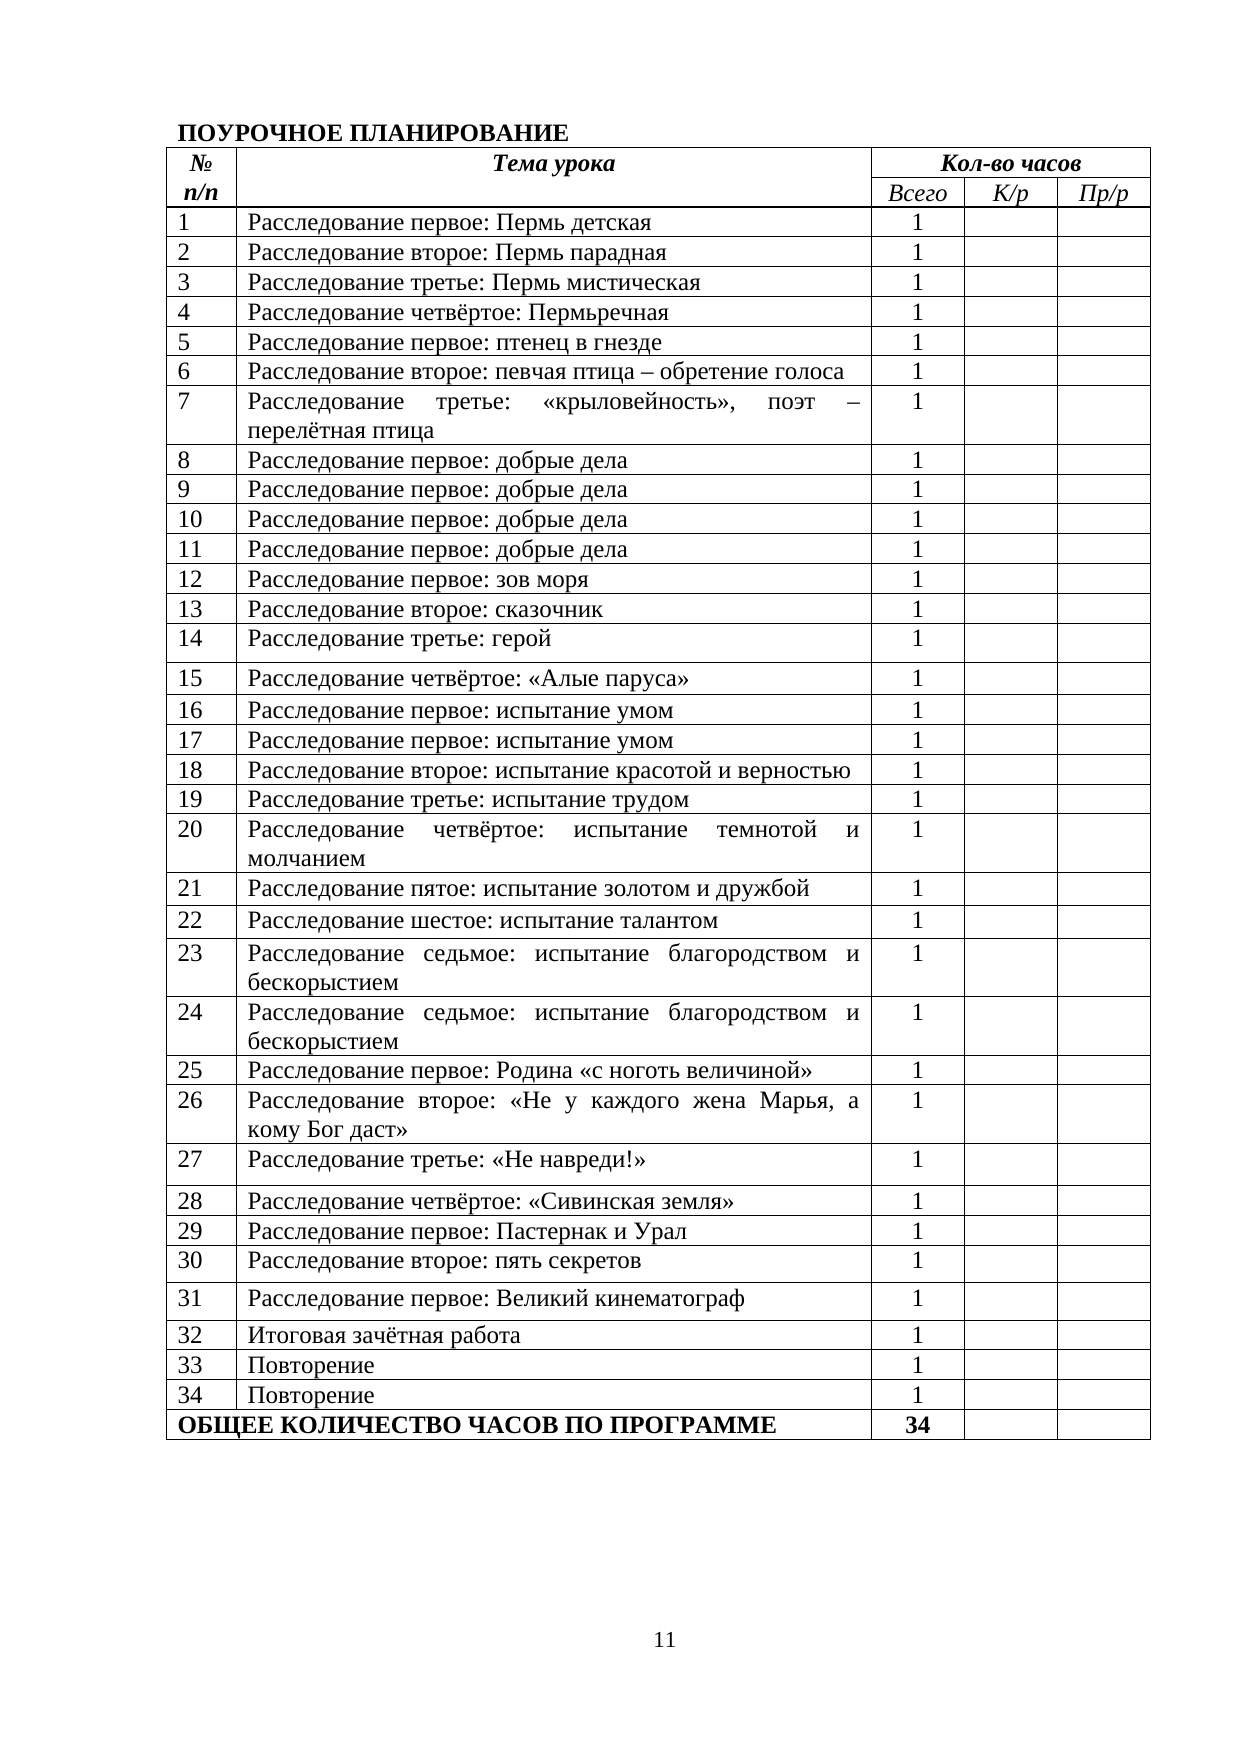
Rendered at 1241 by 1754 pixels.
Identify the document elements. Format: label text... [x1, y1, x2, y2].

table_cell 1 [872, 297, 964, 326]
table_cell 23 [167, 939, 236, 996]
table_cell Расследование второе: «Не у каждого жена Марья, а кому Бог даст» [237, 1085, 871, 1143]
table_cell [1058, 755, 1150, 783]
table_cell 1 [872, 327, 964, 355]
table_cell 1 [872, 1186, 964, 1215]
table_cell [1058, 939, 1150, 996]
table_cell К/р [965, 178, 1057, 206]
table_cell Повторение [237, 1350, 871, 1379]
table_cell [1058, 267, 1150, 296]
table_cell [1058, 624, 1150, 662]
table_cell Расследование третье: Пермь мистическая [237, 267, 871, 296]
table_cell [1058, 1321, 1150, 1349]
table_cell 1 [872, 1144, 964, 1185]
table_cell Расследование четвёртое: «Сивинская земля» [237, 1186, 871, 1215]
table_cell 22 [167, 906, 236, 937]
table_cell Расследование первое: испытание умом [237, 695, 871, 724]
table_cell 13 [167, 594, 236, 622]
table_cell 5 [167, 327, 236, 355]
table_cell [965, 1283, 1057, 1319]
table_cell [965, 997, 1057, 1054]
table_cell Расследование первое: Родина «с ноготь величиной» [237, 1056, 871, 1084]
table_cell 1 [872, 906, 964, 937]
table_cell 2 [167, 237, 236, 266]
table_cell [965, 1085, 1057, 1143]
table_cell [1058, 814, 1150, 872]
table_cell [965, 237, 1057, 266]
table_cell 12 [167, 564, 236, 593]
table_cell 3 [167, 267, 236, 296]
table_cell [1058, 1410, 1150, 1439]
table_cell [1058, 1380, 1150, 1409]
table_cell [1058, 873, 1150, 904]
table_cell [965, 725, 1057, 754]
table_cell Расследование четвёртое: Пермьречная [237, 297, 871, 326]
table_cell Повторение [237, 1380, 871, 1409]
table_cell 7 [167, 386, 236, 444]
table_cell 1 [872, 1246, 964, 1282]
table_cell 15 [167, 663, 236, 694]
table_cell 1 [872, 873, 964, 904]
table_cell 27 [167, 1144, 236, 1185]
table_cell [965, 504, 1057, 533]
table_cell [965, 1056, 1057, 1084]
table_cell 1 [872, 356, 964, 385]
table_cell 20 [167, 814, 236, 872]
table_cell [1058, 1186, 1150, 1215]
table_cell Расследование седьмое: испытание благородством и бескорыстием [237, 997, 871, 1054]
table_header № п/п [167, 148, 236, 206]
table_cell 4 [167, 297, 236, 326]
table_cell 1 [872, 445, 964, 473]
table_cell 1 [167, 208, 236, 236]
table_cell 32 [167, 1321, 236, 1349]
table_cell 1 [872, 267, 964, 296]
table_cell Расследование второе: испытание красотой и верностью [237, 755, 871, 783]
table_cell Всего [872, 178, 964, 206]
table_cell [965, 785, 1057, 813]
table_cell 1 [872, 624, 964, 662]
table_cell Расследование первое: испытание умом [237, 725, 871, 754]
table_cell 18 [167, 755, 236, 783]
table_cell Расследование четвёртое: «Алые паруса» [237, 663, 871, 694]
table_cell [1058, 445, 1150, 473]
table_cell 19 [167, 785, 236, 813]
table_cell 1 [872, 1056, 964, 1084]
table_cell [965, 1186, 1057, 1215]
table_cell 16 [167, 695, 236, 724]
table_cell [1058, 725, 1150, 754]
table_cell [1058, 386, 1150, 444]
table_cell Расследование пятое: испытание золотом и дружбой [237, 873, 871, 904]
table_cell 1 [872, 939, 964, 996]
table_cell [965, 1321, 1057, 1349]
table_cell 10 [167, 504, 236, 533]
table_cell 14 [167, 624, 236, 662]
table_cell [1058, 208, 1150, 236]
table_cell Расследование второе: пять секретов [237, 1246, 871, 1282]
table_cell 31 [167, 1283, 236, 1319]
table_cell [1058, 297, 1150, 326]
table_cell 11 [167, 534, 236, 563]
table_cell 1 [872, 997, 964, 1054]
table_cell Расследование первое: добрые дела [237, 475, 871, 503]
table_cell Расследование четвёртое: испытание темнотой и молчанием [237, 814, 871, 872]
table_cell 1 [872, 695, 964, 724]
table_cell [965, 594, 1057, 622]
table_cell Расследование третье: испытание трудом [237, 785, 871, 813]
table_cell Расследование третье: герой [237, 624, 871, 662]
table_cell 1 [872, 386, 964, 444]
table_cell [965, 267, 1057, 296]
table_cell [965, 445, 1057, 473]
table_cell 1 [872, 725, 964, 754]
table_cell [965, 755, 1057, 783]
table_cell [1058, 504, 1150, 533]
table_cell [1058, 1056, 1150, 1084]
table_cell [965, 534, 1057, 563]
table_cell [1058, 594, 1150, 622]
table_cell [1058, 1216, 1150, 1244]
table_cell [965, 1246, 1057, 1282]
table_cell [1058, 695, 1150, 724]
table_cell Расследование седьмое: испытание благородством и бескорыстием [237, 939, 871, 996]
table_header Тема урока [237, 148, 871, 206]
table_cell [1058, 663, 1150, 694]
table_cell [1058, 356, 1150, 385]
table_cell ОБЩЕЕ КОЛИЧЕСТВО ЧАСОВ ПО ПРОГРАММЕ [167, 1410, 871, 1439]
table_cell Расследование третье: «крыловейность», поэт – перелётная птица [237, 386, 871, 444]
table_cell [1058, 327, 1150, 355]
table_cell [965, 906, 1057, 937]
table_cell [965, 663, 1057, 694]
table_cell [965, 475, 1057, 503]
table_cell [965, 1216, 1057, 1244]
table_cell [965, 1380, 1057, 1409]
table_cell 29 [167, 1216, 236, 1244]
table_cell 6 [167, 356, 236, 385]
table_cell [1058, 1350, 1150, 1379]
table_cell Пр/р [1058, 178, 1150, 206]
table_cell 1 [872, 1216, 964, 1244]
table_cell [1058, 1246, 1150, 1282]
table_cell Расследование первое: Пермь детская [237, 208, 871, 236]
table_cell [1058, 785, 1150, 813]
table_cell [1058, 906, 1150, 937]
table_cell 26 [167, 1085, 236, 1143]
table_cell 1 [872, 504, 964, 533]
table_cell 34 [872, 1410, 964, 1439]
table_cell [1058, 997, 1150, 1054]
table_cell 1 [872, 755, 964, 783]
table_cell 1 [872, 814, 964, 872]
table_cell 1 [872, 475, 964, 503]
table_cell 9 [167, 475, 236, 503]
table_cell Расследование первое: Пастернак и Урал [237, 1216, 871, 1244]
table_cell 1 [872, 1350, 964, 1379]
table_cell [965, 695, 1057, 724]
table_cell 24 [167, 997, 236, 1054]
table_cell 28 [167, 1186, 236, 1215]
table_cell Расследование первое: добрые дела [237, 534, 871, 563]
table_cell [1058, 237, 1150, 266]
table_cell 1 [872, 594, 964, 622]
table_cell [965, 356, 1057, 385]
table_cell [1058, 1144, 1150, 1185]
table_cell Расследование второе: Пермь парадная [237, 237, 871, 266]
table_cell [1058, 1085, 1150, 1143]
table_cell 30 [167, 1246, 236, 1282]
table_cell [965, 1350, 1057, 1379]
table_cell 1 [872, 208, 964, 236]
table_cell [965, 564, 1057, 593]
table_cell 1 [872, 237, 964, 266]
table_cell Расследование первое: Великий кинематограф [237, 1283, 871, 1319]
table_cell Расследование первое: добрые дела [237, 504, 871, 533]
table_cell [965, 624, 1057, 662]
table_cell [965, 1410, 1057, 1439]
table_cell [1058, 564, 1150, 593]
table_cell [965, 297, 1057, 326]
table_cell [1058, 1283, 1150, 1319]
table_cell [965, 814, 1057, 872]
table_cell [1058, 534, 1150, 563]
table_cell 1 [872, 1321, 964, 1349]
table_cell 17 [167, 725, 236, 754]
table_cell Расследование шестое: испытание талантом [237, 906, 871, 937]
table_cell 25 [167, 1056, 236, 1084]
table_cell 1 [872, 564, 964, 593]
table_cell [965, 873, 1057, 904]
table_cell [1058, 475, 1150, 503]
table_cell Итоговая зачётная работа [237, 1321, 871, 1349]
table_cell 1 [872, 1283, 964, 1319]
table_cell 33 [167, 1350, 236, 1379]
table_cell Расследование первое: добрые дела [237, 445, 871, 473]
table_cell 1 [872, 785, 964, 813]
text ПОУРОЧНОЕ ПЛАНИРОВАНИЕ [177, 118, 1152, 147]
table_cell 1 [872, 1085, 964, 1143]
table_cell 21 [167, 873, 236, 904]
table_cell 8 [167, 445, 236, 473]
table_cell Расследование второе: сказочник [237, 594, 871, 622]
table_cell [965, 386, 1057, 444]
table_cell 1 [872, 663, 964, 694]
table_cell Расследование третье: «Не навреди!» [237, 1144, 871, 1185]
table_cell [965, 327, 1057, 355]
table_cell Расследование первое: птенец в гнезде [237, 327, 871, 355]
table_cell Расследование первое: зов моря [237, 564, 871, 593]
table_cell 1 [872, 1380, 964, 1409]
table_cell 1 [872, 534, 964, 563]
table_cell [965, 208, 1057, 236]
table_cell 34 [167, 1380, 236, 1409]
table_cell [965, 939, 1057, 996]
table_header Кол-во часов [872, 148, 1150, 177]
table_cell Расследование второе: певчая птица – обретение голоса [237, 356, 871, 385]
table_cell [965, 1144, 1057, 1185]
